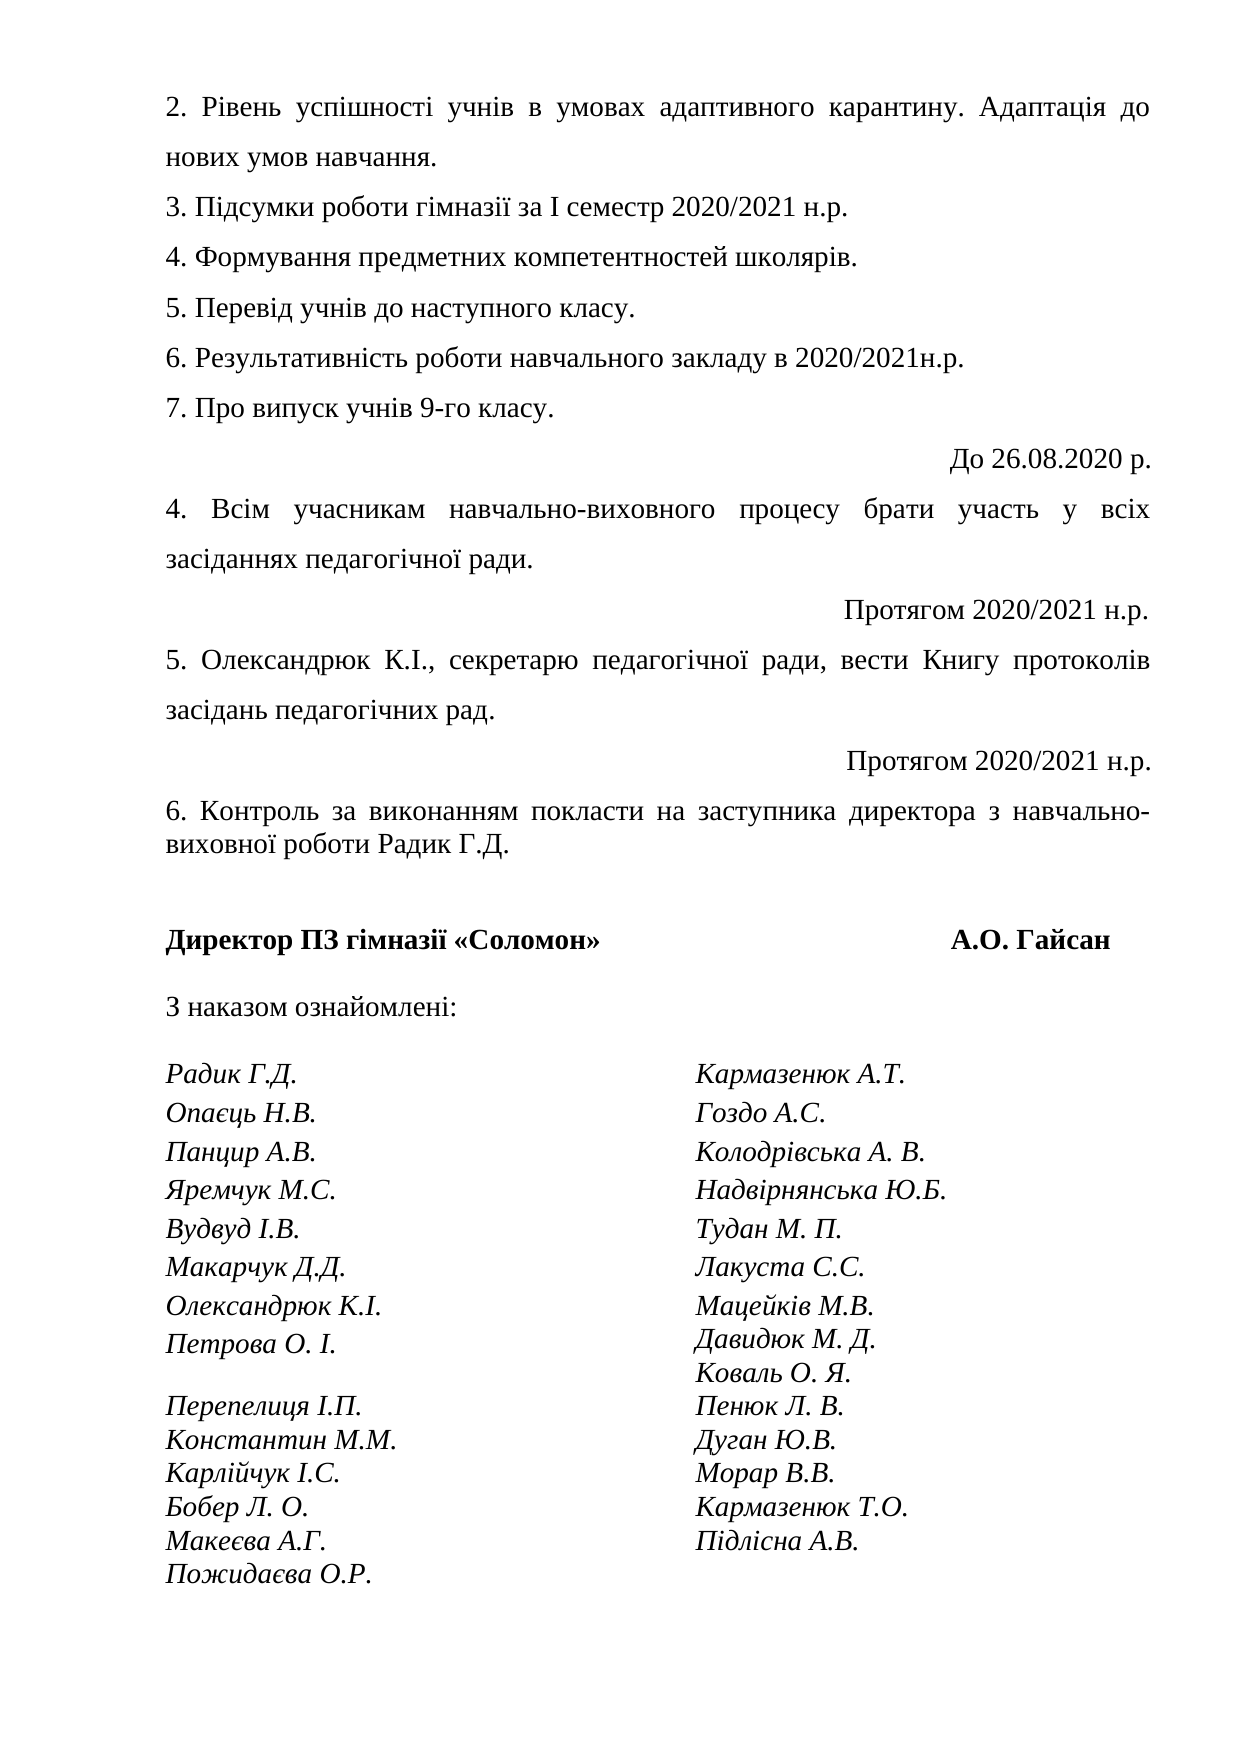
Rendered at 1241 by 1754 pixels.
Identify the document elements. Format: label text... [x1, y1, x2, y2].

text Колодрівська А. В. [695, 1134, 1152, 1167]
text Дуган Ю.В. [695, 1422, 1152, 1456]
text Давидюк М. Д. [695, 1321, 1152, 1355]
text Тудан М. П. [695, 1211, 1152, 1244]
text Протягом 2020/2021 н.р. [165, 743, 1152, 776]
text Морар В.В. [695, 1456, 1152, 1489]
text Кармазенюк А.Т. [695, 1057, 1152, 1090]
text 4. Всім учасникам навчально-виховного процесу брати участь у всіх засіданнях педагогічної ради. [165, 491, 1152, 575]
text Макарчук Д.Д. [165, 1249, 622, 1283]
text Карлійчук І.С. [165, 1456, 622, 1489]
text Яремчук М.С. [165, 1172, 622, 1206]
text Гоздо А.С. [695, 1095, 1152, 1129]
text Олександрюк К.І. [165, 1288, 622, 1321]
text 5. Олександрюк К.І., секретарю педагогічної ради, вести Книгу протоколів засідань педагогічних рад. [165, 642, 1152, 726]
text Перепелиця І.П. [165, 1388, 622, 1422]
text До 26.08.2020 р. [165, 441, 1152, 474]
text Мацейків М.В. [695, 1288, 1152, 1321]
text Пенюк Л. В. [695, 1388, 1152, 1422]
text 4. Формування предметних компетентностей школярів. [165, 239, 1152, 273]
text Макеєва А.Г. [165, 1523, 622, 1556]
text 6. Результативність роботи навчального закладу в 2020/2021н.р. [165, 340, 1152, 374]
text Директор ПЗ гімназії «Соломон» А.О. Гайсан [165, 922, 1152, 956]
text 6. Контроль за виконанням покласти на заступника директора з навчально-виховної роботи Радик Г.Д. [165, 793, 1152, 860]
text Підлісна А.В. [695, 1523, 1152, 1556]
text Лакуста С.С. [695, 1249, 1152, 1283]
text Вудвуд І.В. [165, 1211, 622, 1244]
text Коваль О. Я. [695, 1355, 1152, 1388]
text Опаєць Н.В. [165, 1095, 622, 1129]
text 5. Перевід учнів до наступного класу. [165, 290, 1152, 323]
text З наказом ознайомлені: [165, 989, 1152, 1023]
text Радик Г.Д. [165, 1057, 622, 1090]
text Протягом 2020/2021 н.р. [165, 592, 1152, 625]
text Бобер Л. О. [165, 1489, 622, 1523]
text 7. Про випуск учнів 9-го класу. [165, 391, 1152, 424]
text Константин М.М. [165, 1422, 622, 1456]
text 2. Рівень успішності учнів в умовах адаптивного карантину. Адаптація до нових умов навчання. [165, 89, 1152, 172]
text Петрова О. І. [165, 1326, 622, 1360]
text Надвірнянська Ю.Б. [695, 1172, 1152, 1206]
text Кармазенюк Т.О. [695, 1489, 1152, 1523]
text 3. Підсумки роботи гімназії за І семестр 2020/2021 н.р. [165, 189, 1152, 223]
text Панцир А.В. [165, 1134, 622, 1167]
text Пожидаєва О.Р. [165, 1556, 622, 1590]
